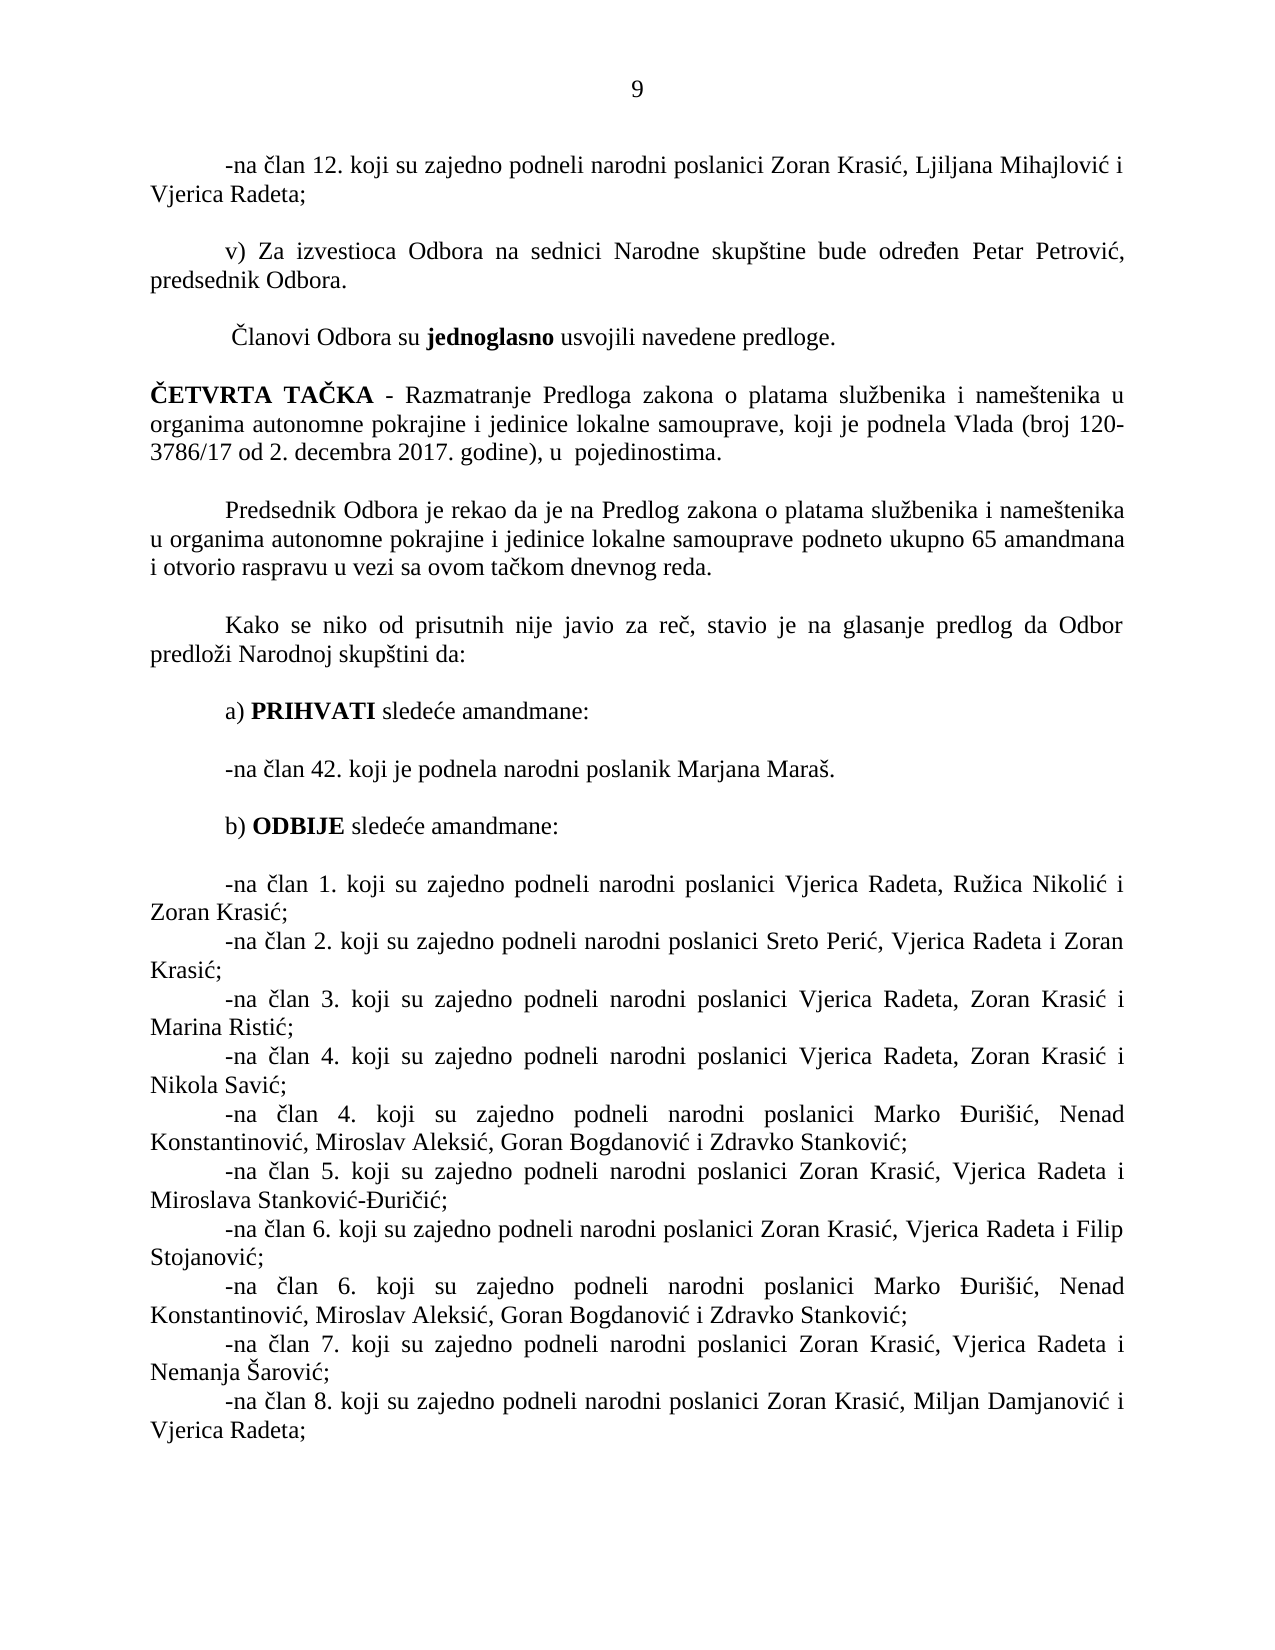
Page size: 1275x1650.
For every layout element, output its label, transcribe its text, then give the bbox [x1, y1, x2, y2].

text v) Za izvestioca Odbora na sednici Narodne skupštine bude određen Petar Petrović, predsednik Odbora. [150, 236, 1125, 294]
text -na član 12. koji su zajedno podneli narodni poslanici Zoran Krasić, Ljiljana Mihajlović i Vjerica Radeta; [150, 150, 1125, 207]
text -na član 6. koji su zajedno podneli narodni poslanici Zoran Krasić, Vjerica Radeta i Filip Stojanović; [150, 1214, 1125, 1271]
text -na član 1. koji su zajedno podneli narodni poslanici Vjerica Radeta, Ružica Nikolić i Zoran Krasić; [150, 869, 1125, 926]
text -na član 4. koji su zajedno podneli narodni poslanici Marko Đurišić, Nenad Konstantinović, Miroslav Aleksić, Goran Bogdanović i Zdravko Stanković; [150, 1099, 1125, 1156]
text -na član 5. koji su zajedno podneli narodni poslanici Zoran Krasić, Vjerica Radeta i Miroslava Stanković-Đuričić; [150, 1156, 1125, 1214]
text -na član 8. koji su zajedno podneli narodni poslanici Zoran Krasić, Miljan Damjanović i Vjerica Radeta; [150, 1386, 1125, 1444]
text -na član 6. koji su zajedno podneli narodni poslanici Marko Đurišić, Nenad Konstantinović, Miroslav Aleksić, Goran Bogdanović i Zdravko Stanković; [150, 1271, 1125, 1329]
text -na član 4. koji su zajedno podneli narodni poslanici Vjerica Radeta, Zoran Krasić i Nikola Savić; [150, 1041, 1125, 1099]
text ČETVRTA TAČKA - Razmatranje Predloga zakona o platama službenika i nameštenika u organima autonomne pokrajine i jedinice lokalne samouprave, koji je podnela Vlada (broj 120-3786/17 od 2. decembra 2017. godine), u pojedinostima. [150, 380, 1125, 466]
text -na član 3. koji su zajedno podneli narodni poslanici Vjerica Radeta, Zoran Krasić i Marina Ristić; [150, 984, 1125, 1041]
text -na član 2. koji su zajedno podneli narodni poslanici Sreto Perić, Vjerica Radeta i Zoran Krasić; [150, 926, 1125, 984]
text Članovi Odbora su jednoglasno usvojili navedene predloge. [150, 322, 1125, 351]
text Kako se niko od prisutnih nije javio za reč, stavio je na glasanje predlog da Odbor predloži Narodnoj skupštini da: [150, 610, 1125, 667]
text b) ODBIJE sledeće amandmane: [150, 811, 1125, 840]
text Predsednik Odbora je rekao da je na Predlog zakona o platama službenika i nameštenika u organima autonomne pokrajine i jedinice lokalne samouprave podneto ukupno 65 amandmana i otvorio raspravu u vezi sa ovom tačkom dnevnog reda. [150, 495, 1125, 581]
text a) PRIHVATI sledeće amandmane: [150, 696, 1125, 725]
text -na član 42. koji je podnela narodni poslanik Marjana Maraš. [150, 754, 1125, 782]
text -na član 7. koji su zajedno podneli narodni poslanici Zoran Krasić, Vjerica Radeta i Nemanja Šarović; [150, 1329, 1125, 1386]
